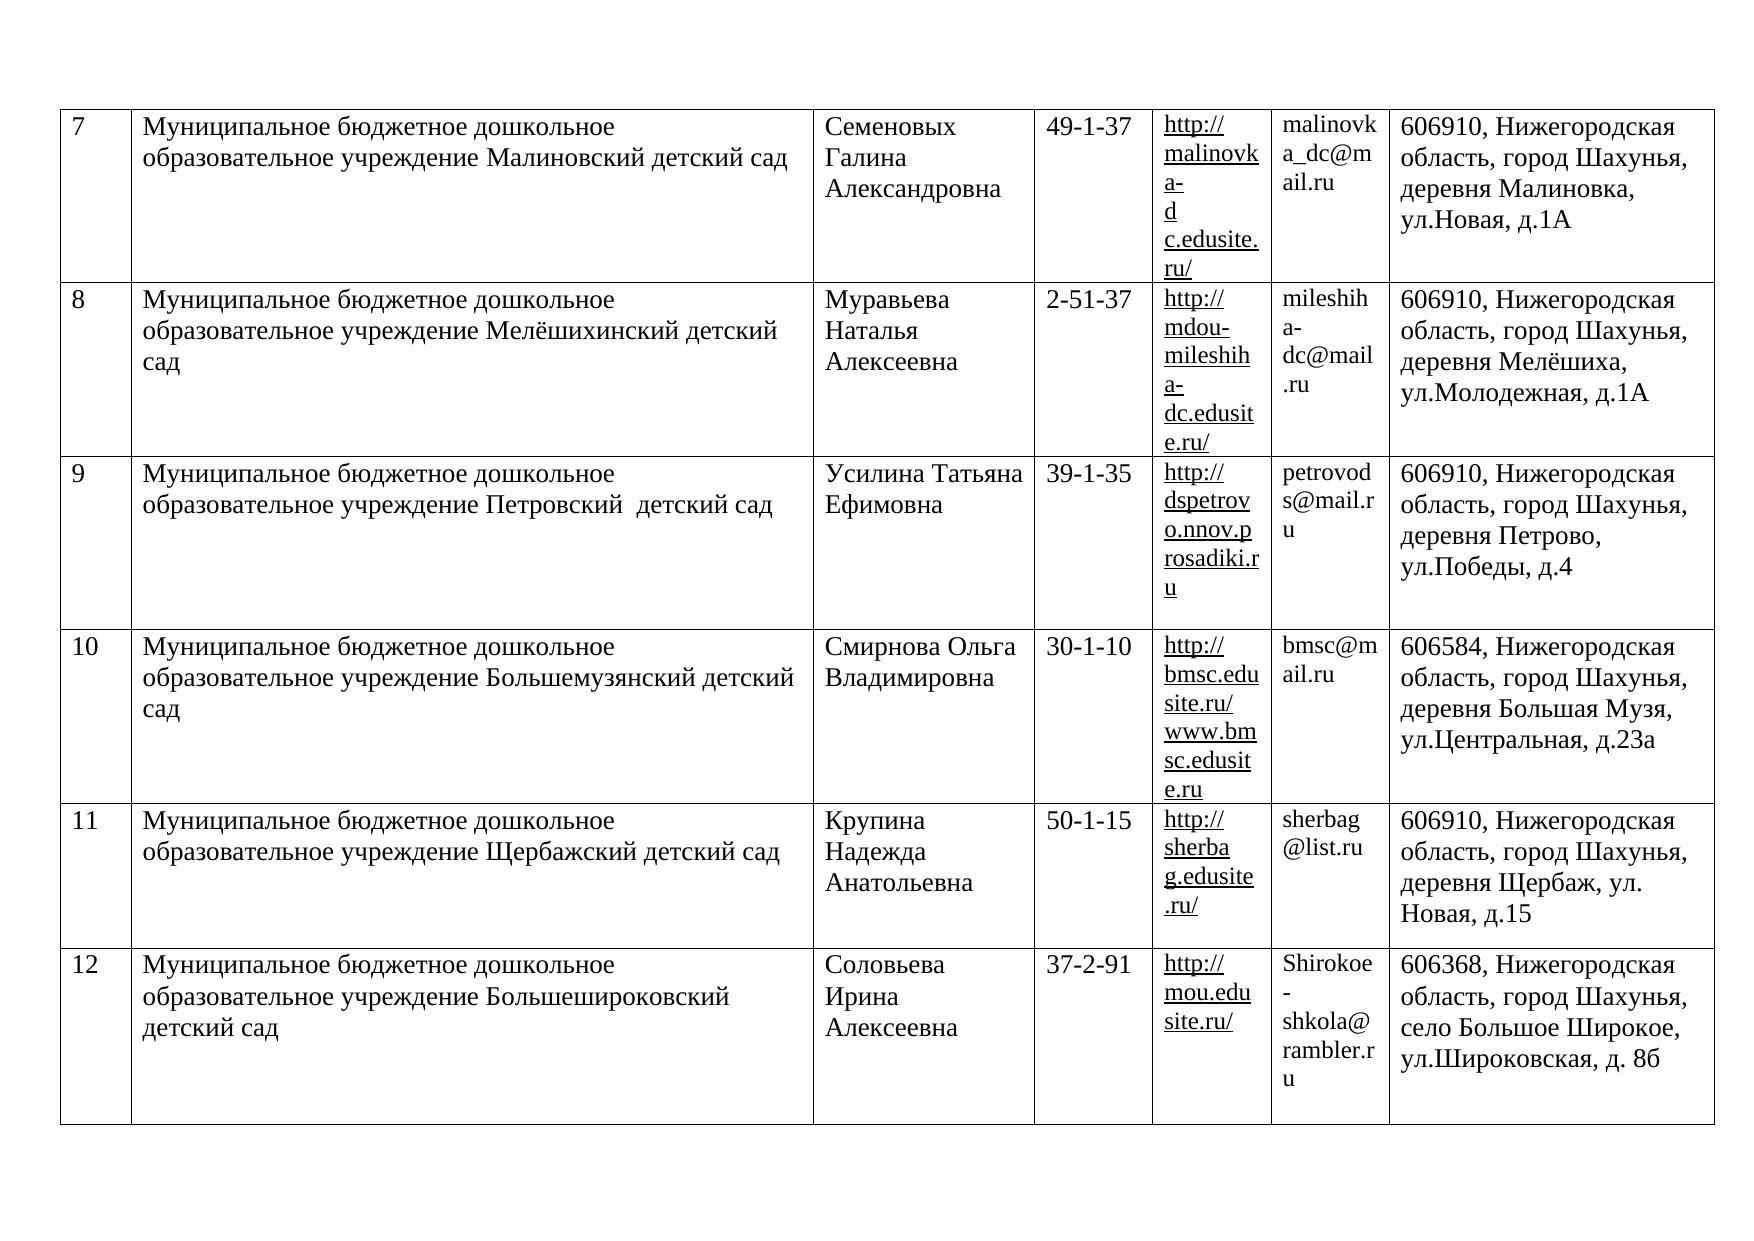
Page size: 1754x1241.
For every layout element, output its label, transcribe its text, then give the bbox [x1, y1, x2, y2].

table_cell Семеновых Галина Александровна [814, 110, 1034, 282]
table_cell 10 [61, 630, 131, 803]
table_cell Муниципальное бюджетное дошкольное образовательное учреждение Большешироковский детский сад [132, 949, 813, 1123]
table_cell 12 [61, 949, 131, 1123]
table_cell 49-1-37 [1035, 110, 1152, 282]
table_cell Муниципальное бюджетное дошкольное образовательное учреждение Петровский детский сад [132, 457, 813, 629]
table_cell Смирнова Ольга Владимировна [814, 630, 1034, 803]
table_cell 39-1-35 [1035, 457, 1152, 629]
table_cell sherbag@list.ru [1272, 804, 1389, 947]
table_cell 606368, Нижегородская область, город Шахунья, село Большое Широкое, ул.Широковская, д. 8б [1390, 949, 1714, 1123]
table_cell Соловьева Ирина Алексеевна [814, 949, 1034, 1123]
table_cell 2-51-37 [1035, 283, 1152, 456]
table_cell Shirokoe-shkola@rambler.ru [1272, 949, 1389, 1123]
table_cell 606910, Нижегородская область, город Шахунья, деревня Мелёшиха, ул.Молодежная, д.1А [1390, 283, 1714, 456]
table_cell http://mou.edusite.ru/ [1153, 949, 1271, 1123]
table_cell http://mdou-mileshiha-dc.edusite.ru/ [1153, 283, 1271, 456]
table_cell 606910, Нижегородская область, город Шахунья, деревня Малиновка, ул.Новая, д.1А [1390, 110, 1714, 282]
table_cell Муниципальное бюджетное дошкольное образовательное учреждение Большемузянский детский сад [132, 630, 813, 803]
table_cell Муниципальное бюджетное дошкольное образовательное учреждение Щербажский детский сад [132, 804, 813, 947]
table_cell Муравьева Наталья Алексеевна [814, 283, 1034, 456]
table_cell 606584, Нижегородская область, город Шахунья, деревня Большая Музя, ул.Центральная, д.23а [1390, 630, 1714, 803]
table_cell Крупина Надежда Анатольевна [814, 804, 1034, 947]
table_cell Усилина Татьяна Ефимовна [814, 457, 1034, 629]
table_cell 7 [61, 110, 131, 282]
table_cell 9 [61, 457, 131, 629]
table_cell Муниципальное бюджетное дошкольное образовательное учреждение Малиновский детский сад [132, 110, 813, 282]
table_cell 606910, Нижегородская область, город Шахунья, деревня Петрово, ул.Победы, д.4 [1390, 457, 1714, 629]
table_cell 606910, Нижегородская область, город Шахунья, деревня Щербаж, ул. Новая, д.15 [1390, 804, 1714, 947]
table_cell http://dspetrovo.nnov.prosadiki.ru [1153, 457, 1271, 629]
table_cell http://malinovka-dc.edusite.ru/ [1153, 110, 1271, 282]
table_cell 50-1-15 [1035, 804, 1152, 947]
table_cell petrovods@mail.ru [1272, 457, 1389, 629]
table_cell Муниципальное бюджетное дошкольное образовательное учреждение Мелёшихинский детский сад [132, 283, 813, 456]
table_cell mileshiha-dc@mail.ru [1272, 283, 1389, 456]
table_cell bmsc@mail.ru [1272, 630, 1389, 803]
table_cell http://sherbag.edusite.ru/ [1153, 804, 1271, 947]
table_cell http://bmsc.edusite.ru/ www.bmsc.edusite.ru [1153, 630, 1271, 803]
table_cell 11 [61, 804, 131, 947]
table_cell 30-1-10 [1035, 630, 1152, 803]
table_cell malinovka_dc@mail.ru [1272, 110, 1389, 282]
table_cell 8 [61, 283, 131, 456]
table_cell 37-2-91 [1035, 949, 1152, 1123]
